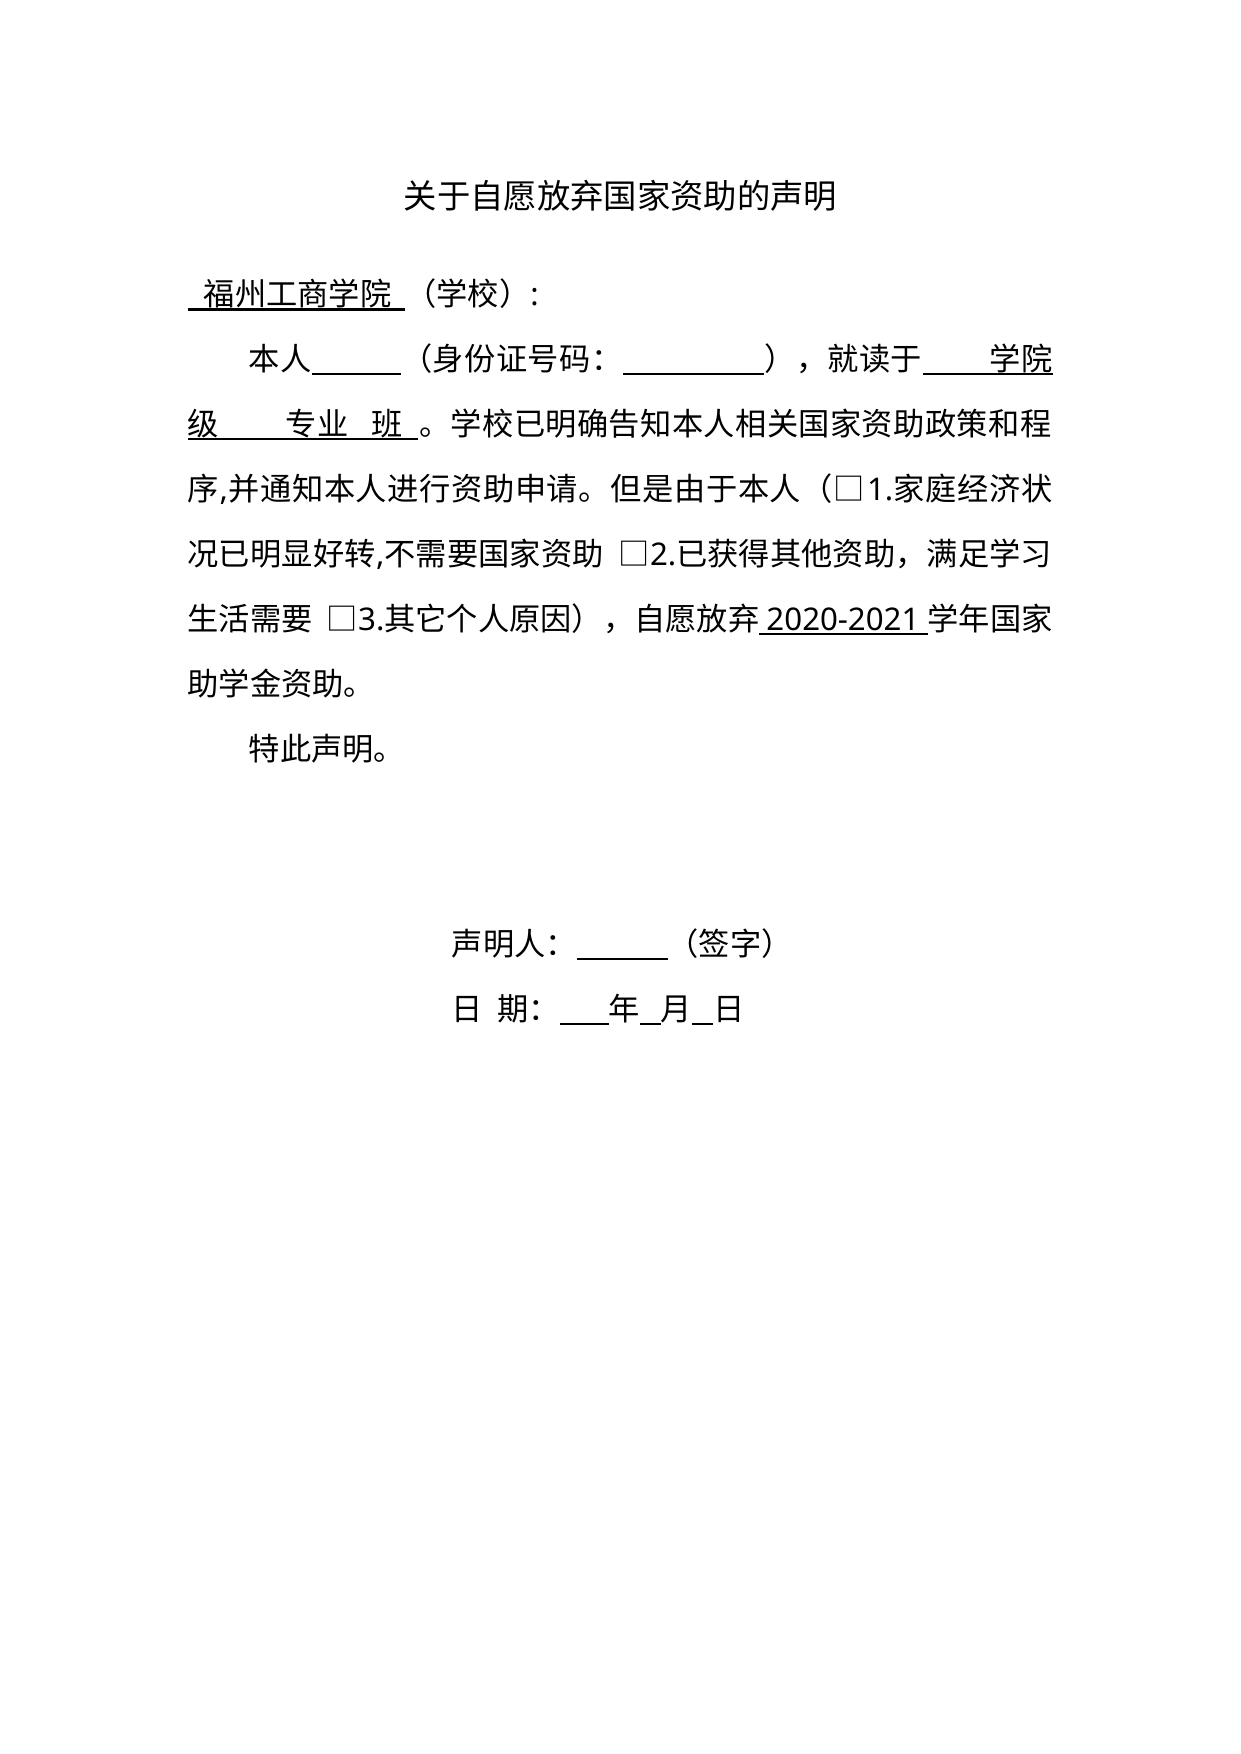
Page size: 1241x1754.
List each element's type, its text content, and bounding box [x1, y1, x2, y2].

text 本人 （身份证号码： ），就读于 学院 级 专业 班 。学校已明确告知本人相关国家资助政策和程序,并通知本人进行资助申请。但是由于本人（□1.家庭经济状况已明显好转,不需要国家资助 □2.已获得其他资助，满足学习生活需要 □3.其它个人原因），自愿放弃 2020-2021 学年国家助学金资助。 [187, 324, 1053, 714]
text 特此声明。 [187, 714, 1053, 779]
text 日 期： 年 月 日 [187, 974, 1053, 1039]
text 声明人： （签字） [187, 909, 1053, 974]
text 福州工商学院 （学校）: [187, 259, 1053, 324]
text 关于自愿放弃国家资助的声明 [187, 162, 1053, 227]
